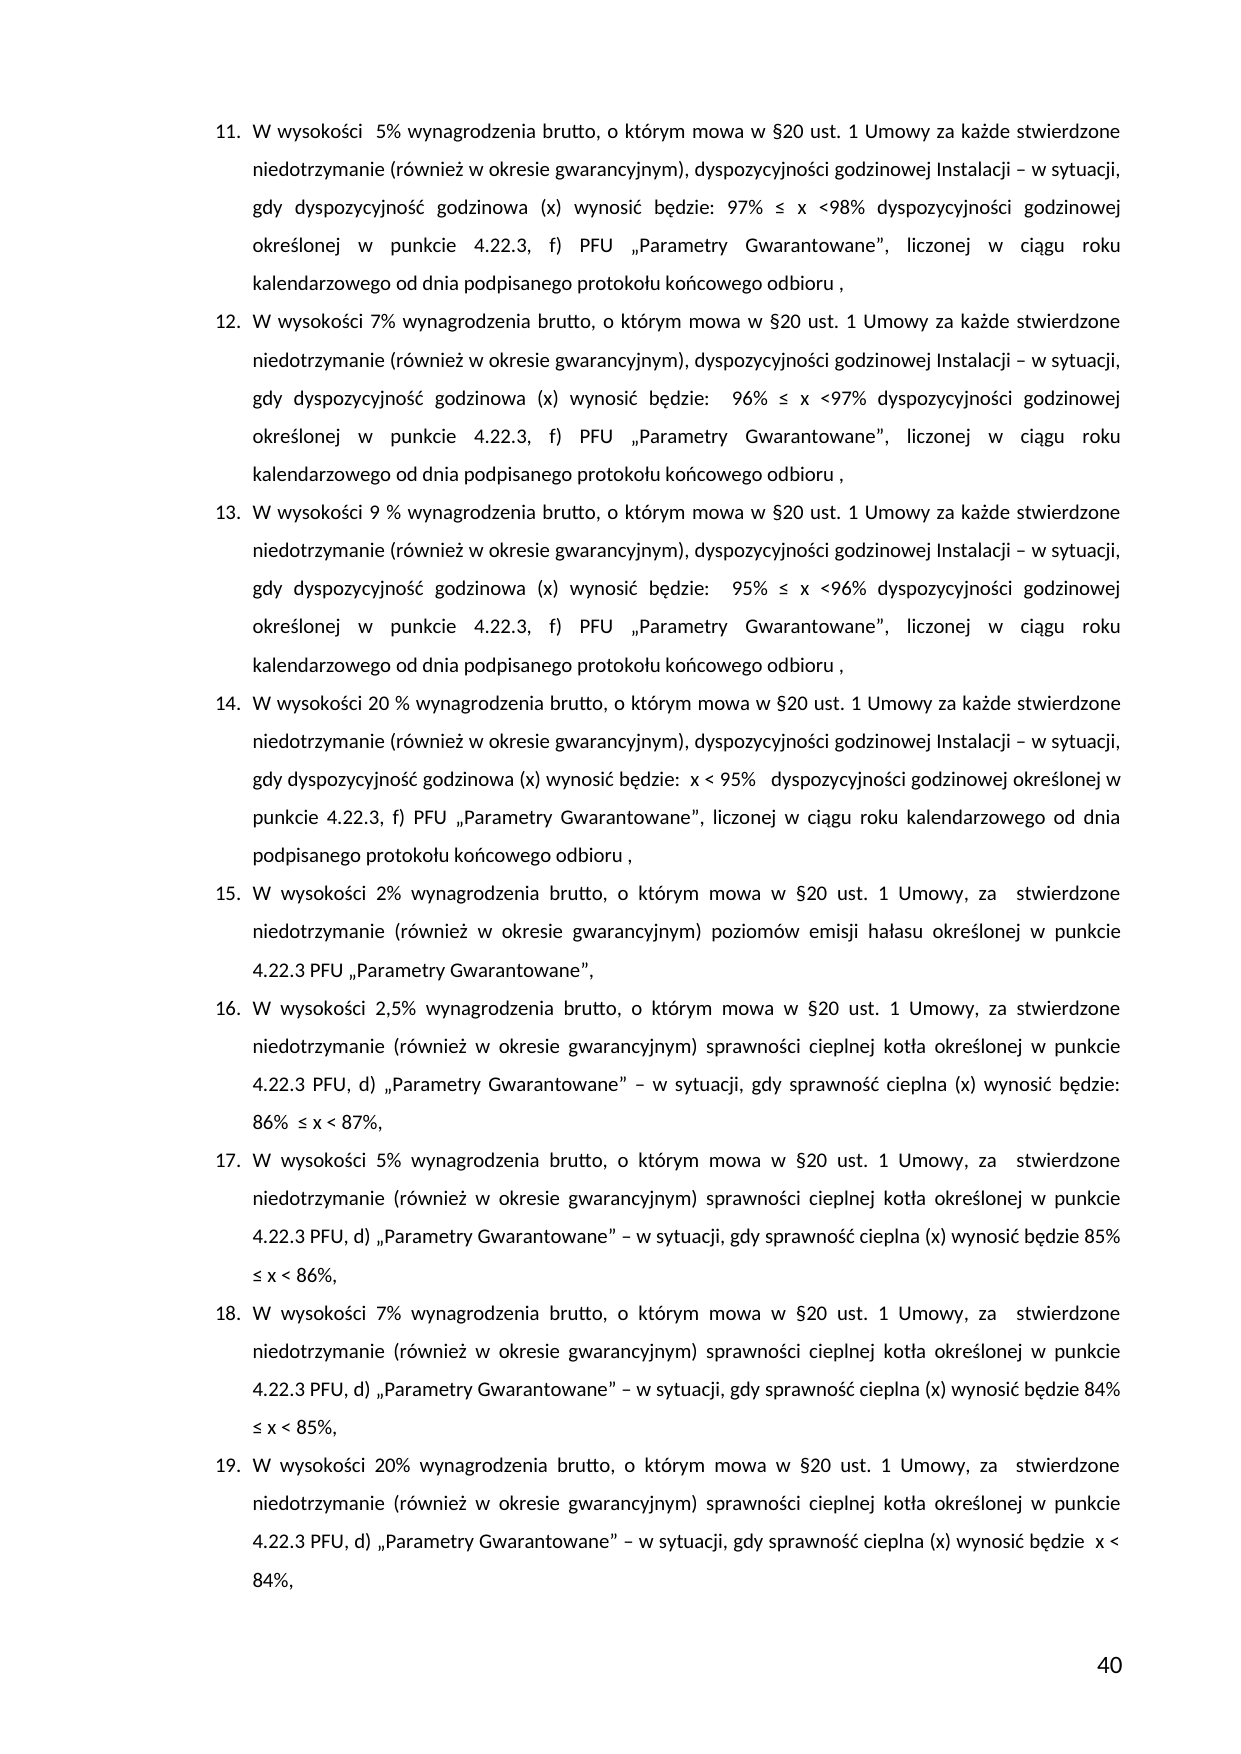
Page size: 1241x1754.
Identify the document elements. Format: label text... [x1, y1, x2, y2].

list W wysokości 5% wynagrodzenia brutto, o którym mowa w §20 ust. 1 Umowy, za stwierdzone niedotrzymanie (również w okresie gwarancyjnym) sprawności cieplnej kotła określonej w punkcie 4.22.3 PFU, d) „Parametry Gwarantowane” – w sytuacji, gdy sprawność cieplna (x) wynosić będzie 85% ≤ x < 86%, [215, 1147, 1122, 1287]
list W wysokości 7% wynagrodzenia brutto, o którym mowa w §20 ust. 1 Umowy, za stwierdzone niedotrzymanie (również w okresie gwarancyjnym) sprawności cieplnej kotła określonej w punkcie 4.22.3 PFU, d) „Parametry Gwarantowane” – w sytuacji, gdy sprawność cieplna (x) wynosić będzie 84% ≤ x < 85%, [215, 1300, 1122, 1440]
list W wysokości 2% wynagrodzenia brutto, o którym mowa w §20 ust. 1 Umowy, za stwierdzone niedotrzymanie (również w okresie gwarancyjnym) poziomów emisji hałasu określonej w punkcie 4.22.3 PFU „Parametry Gwarantowane”, [215, 881, 1122, 982]
list W wysokości 5% wynagrodzenia brutto, o którym mowa w §20 ust. 1 Umowy za każde stwierdzone niedotrzymanie (również w okresie gwarancyjnym), dyspozycyjności godzinowej Instalacji – w sytuacji, gdy dyspozycyjność godzinowa (x) wynosić będzie: 97% ≤ x <98% dyspozycyjności godzinowej określonej w punkcie 4.22.3, f) PFU „Parametry Gwarantowane”, liczonej w ciągu roku kalendarzowego od dnia podpisanego protokołu końcowego odbioru , [215, 118, 1122, 296]
list W wysokości 7% wynagrodzenia brutto, o którym mowa w §20 ust. 1 Umowy za każde stwierdzone niedotrzymanie (również w okresie gwarancyjnym), dyspozycyjności godzinowej Instalacji – w sytuacji, gdy dyspozycyjność godzinowa (x) wynosić będzie: 96% ≤ x <97% dyspozycyjności godzinowej określonej w punkcie 4.22.3, f) PFU „Parametry Gwarantowane”, liczonej w ciągu roku kalendarzowego od dnia podpisanego protokołu końcowego odbioru , [215, 309, 1122, 487]
list W wysokości 20% wynagrodzenia brutto, o którym mowa w §20 ust. 1 Umowy, za stwierdzone niedotrzymanie (również w okresie gwarancyjnym) sprawności cieplnej kotła określonej w punkcie 4.22.3 PFU, d) „Parametry Gwarantowane” – w sytuacji, gdy sprawność cieplna (x) wynosić będzie x < 84%, [215, 1452, 1122, 1592]
list W wysokości 2,5% wynagrodzenia brutto, o którym mowa w §20 ust. 1 Umowy, za stwierdzone niedotrzymanie (również w okresie gwarancyjnym) sprawności cieplnej kotła określonej w punkcie 4.22.3 PFU, d) „Parametry Gwarantowane” – w sytuacji, gdy sprawność cieplna (x) wynosić będzie: 86% ≤ x < 87%, [215, 995, 1122, 1135]
list W wysokości 20 % wynagrodzenia brutto, o którym mowa w §20 ust. 1 Umowy za każde stwierdzone niedotrzymanie (również w okresie gwarancyjnym), dyspozycyjności godzinowej Instalacji – w sytuacji, gdy dyspozycyjność godzinowa (x) wynosić będzie: x < 95% dyspozycyjności godzinowej określonej w punkcie 4.22.3, f) PFU „Parametry Gwarantowane”, liczonej w ciągu roku kalendarzowego od dnia podpisanego protokołu końcowego odbioru , [215, 690, 1122, 868]
list W wysokości 9 % wynagrodzenia brutto, o którym mowa w §20 ust. 1 Umowy za każde stwierdzone niedotrzymanie (również w okresie gwarancyjnym), dyspozycyjności godzinowej Instalacji – w sytuacji, gdy dyspozycyjność godzinowa (x) wynosić będzie: 95% ≤ x <96% dyspozycyjności godzinowej określonej w punkcie 4.22.3, f) PFU „Parametry Gwarantowane”, liczonej w ciągu roku kalendarzowego od dnia podpisanego protokołu końcowego odbioru , [215, 499, 1122, 677]
